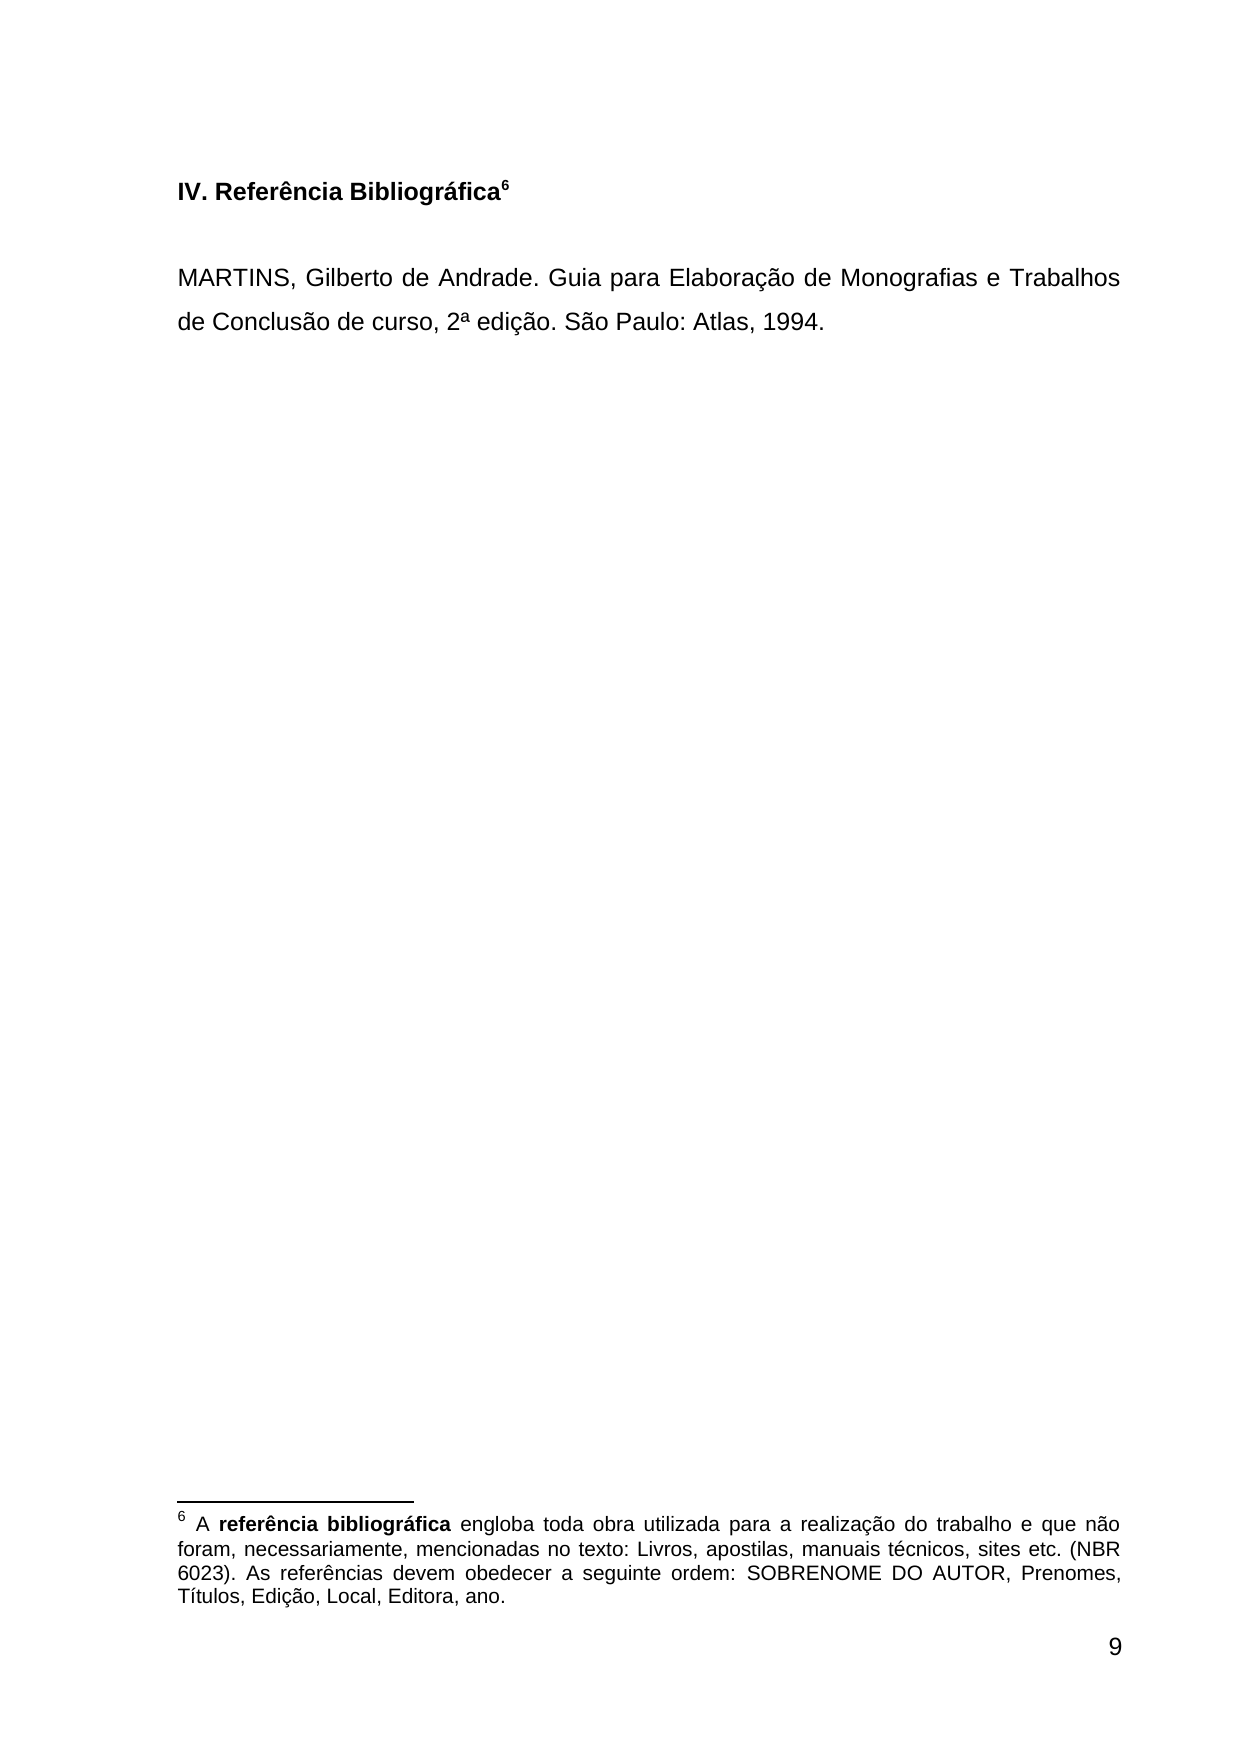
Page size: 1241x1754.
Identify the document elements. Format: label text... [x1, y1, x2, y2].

text IV. Referência Bibliográfica [177, 177, 1122, 206]
text MARTINS, Gilberto de Andrade. Guia para Elaboração de Monografias e Trabalhos de Conclusão de curso, 2ª edição. São Paulo: Atlas, 1994. [177, 263, 1122, 335]
